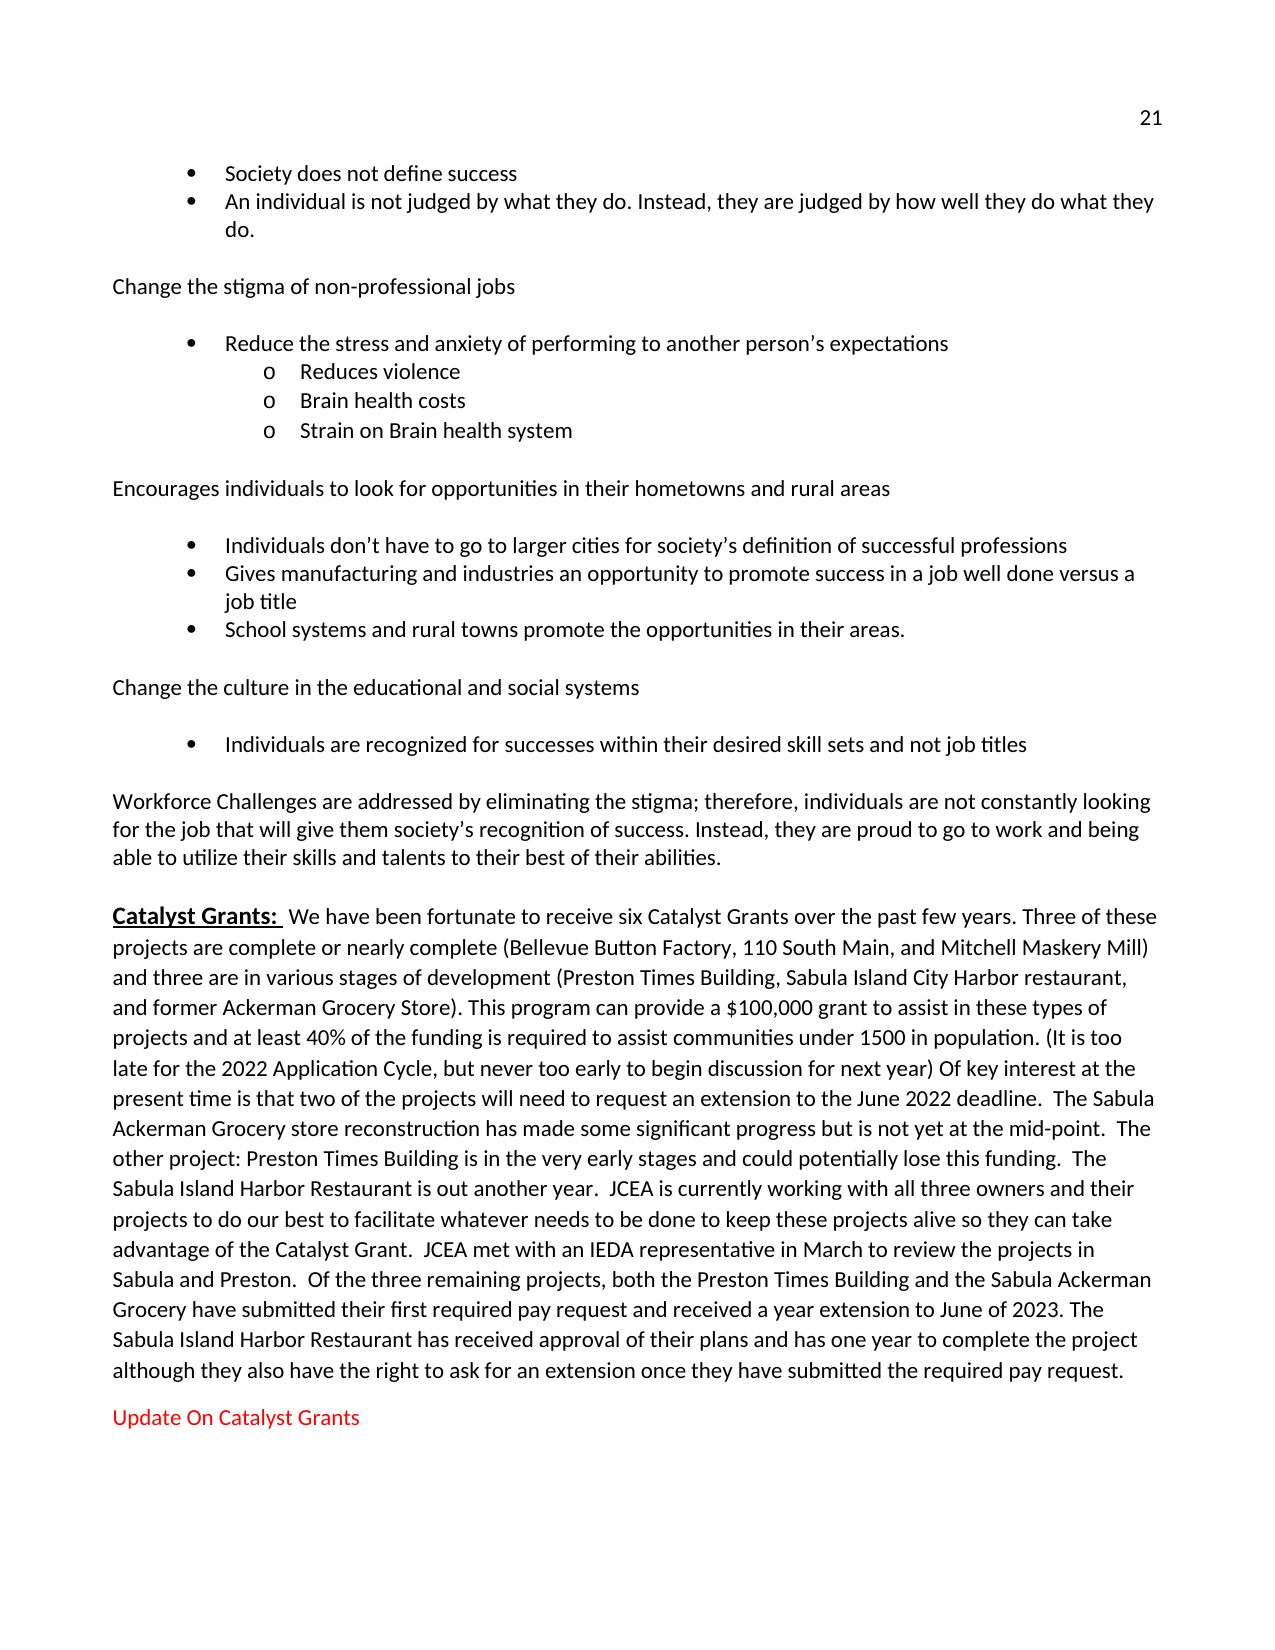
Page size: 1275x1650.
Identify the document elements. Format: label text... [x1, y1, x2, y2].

text Change the culture in the educational and social systems [112, 673, 1162, 701]
list School systems and rural towns promote the opportunities in their areas. [187, 615, 1162, 643]
list Gives manufacturing and industries an opportunity to promote success in a job well done versus a job title [187, 559, 1162, 615]
text Workforce Challenges are addressed by eliminating the stigma; therefore, individuals are not constantly looking for the job that will give them society’s recognition of success. Instead, they are proud to go to work and being able to utilize their skills and talents to their best of their abilities. [112, 787, 1162, 871]
list Society does not define success [187, 159, 1162, 187]
text Change the stigma of non-professional jobs [112, 272, 1162, 300]
list An individual is not judged by what they do. Instead, they are judged by how well they do what they do. [187, 187, 1162, 243]
list Brain health costs [262, 387, 1162, 416]
text Encourages individuals to look for opportunities in their hometowns and rural areas [112, 474, 1162, 502]
list Individuals are recognized for successes within their desired skill sets and not job titles [187, 730, 1162, 758]
list Strain on Brain health system [262, 416, 1162, 445]
text Catalyst Grants: We have been fortunate to receive six Catalyst Grants over the past few years. Three of these projects are complete or nearly complete (Bellevue Button Factory, 110 South Main, and Mitchell Maskery Mill) and three are in various stages of development (Preston Times Building, Sabula Island City Harbor restaurant, and former Ackerman Grocery Store). This program can provide a $100,000 grant to assist in these types of projects and at least 40% of the funding is required to assist communities under 1500 in population. (It is too late for the 2022 Application Cycle, but never too early to begin discussion for next year) Of key interest at the present time is that two of the projects will need to request an extension to the June 2022 deadline. The Sabula Ackerman Grocery store reconstruction has made some significant progress but is not yet at the mid-point. The other project: Preston Times Building is in the very early stages and could potentially lose this funding. The Sabula Island Harbor Restaurant is out another year. JCEA is currently working with all three owners and their projects to do our best to facilitate whatever needs to be done to keep these projects alive so they can take advantage of the Catalyst Grant. JCEA met with an IEDA representative in March to review the projects in Sabula and Preston. Of the three remaining projects, both the Preston Times Building and the Sabula Ackerman Grocery have submitted their first required pay request and received a year extension to June of 2023. The Sabula Island Harbor Restaurant has received approval of their plans and has one year to complete the project although they also have the right to ask for an extension once they have submitted the required pay request. [112, 900, 1162, 1384]
text Update On Catalyst Grants [112, 1403, 1162, 1431]
list Reduce the stress and anxiety of performing to another person’s expectations [187, 329, 1162, 357]
list Individuals don’t have to go to larger cities for society’s definition of successful professions [187, 531, 1162, 559]
list Reduces violence [262, 357, 1162, 387]
